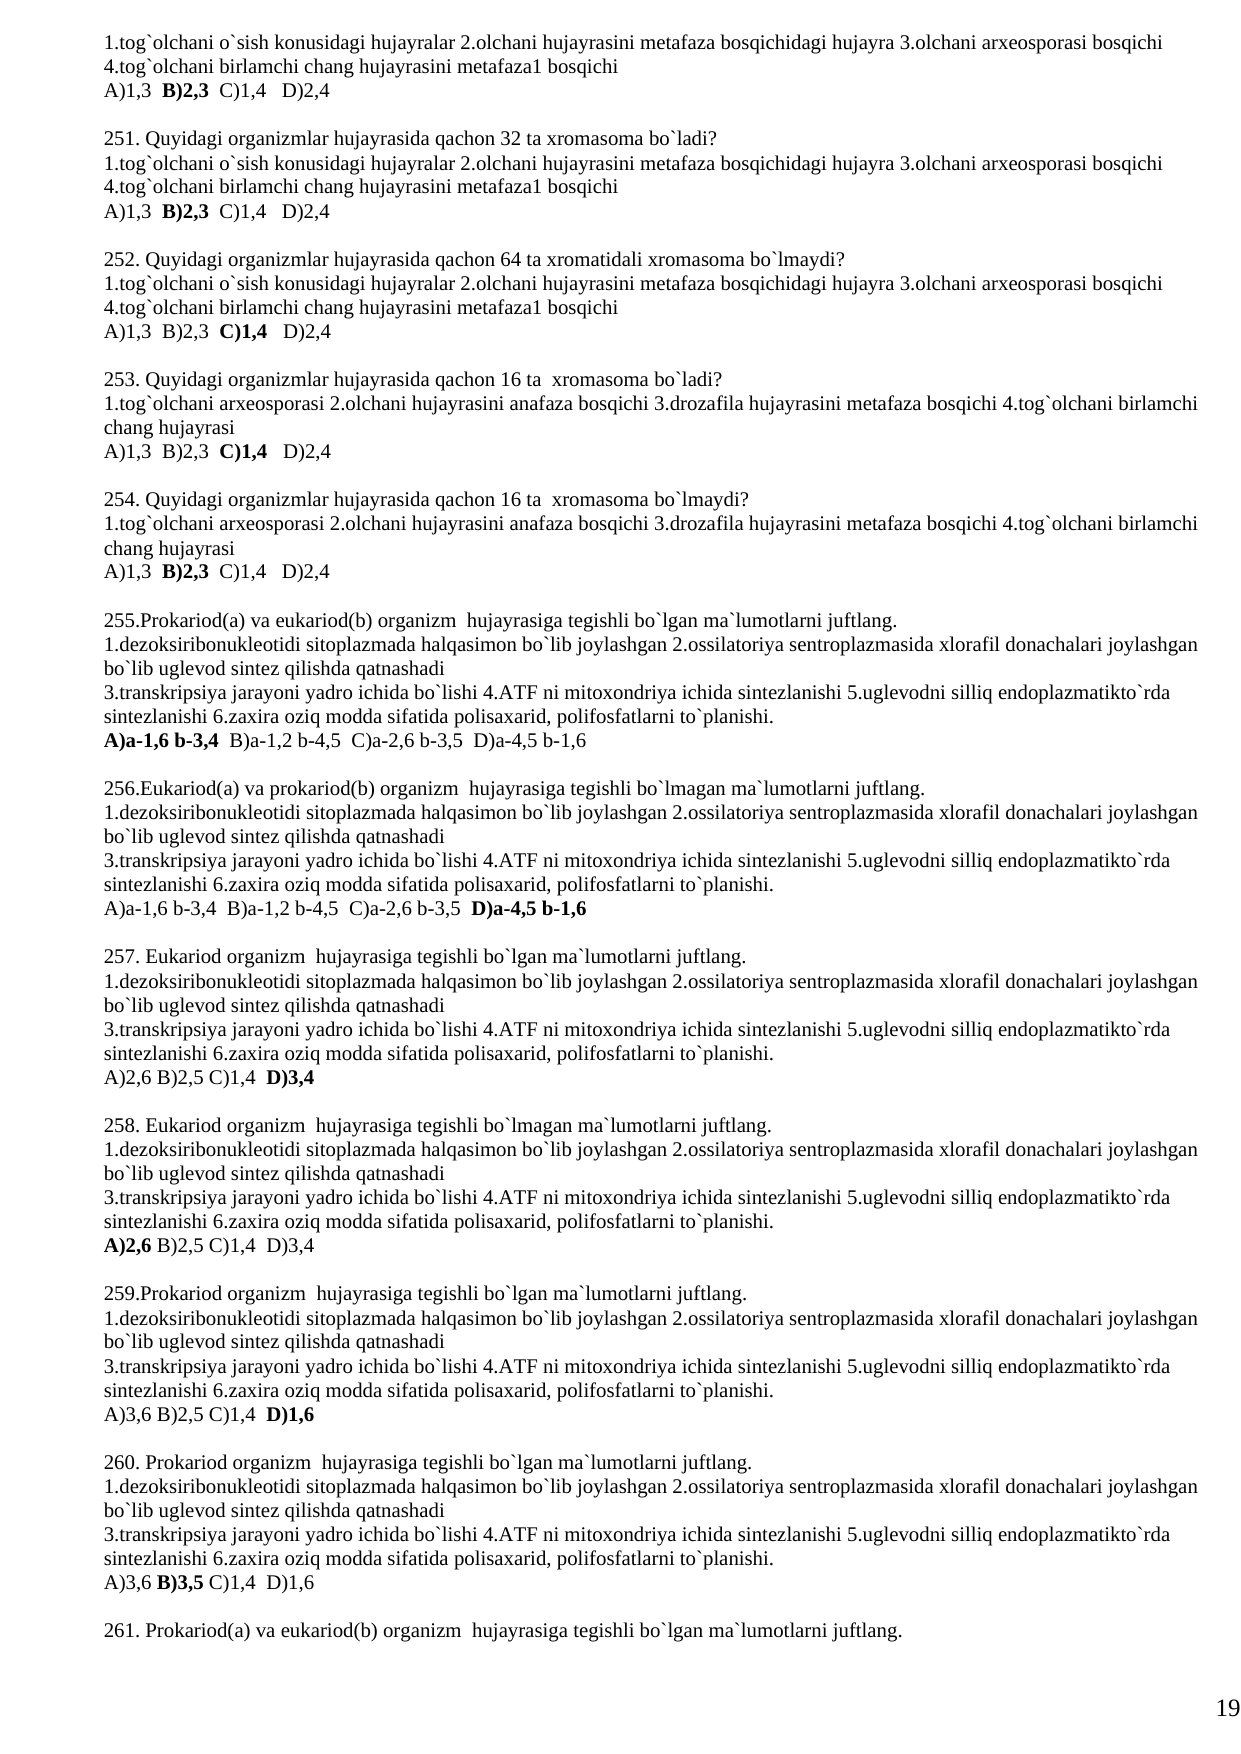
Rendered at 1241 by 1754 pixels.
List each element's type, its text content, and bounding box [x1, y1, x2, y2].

text 261. Prokariod(a) va eukariod(b) organizm hujayrasiga tegishli bo`lgan ma`lumotlarni juftlang. [103, 1618, 1240, 1642]
text 3.transkripsiya jarayoni yadro ichida bo`lishi 4.ATF ni mitoxondriya ichida sintezlanishi 5.uglevodni silliq endoplazmatikto`rda sintezlanishi 6.zaxira oziq modda sifatida polisaxarid, polifosfatlarni to`planishi. [103, 1185, 1240, 1233]
text 3.transkripsiya jarayoni yadro ichida bo`lishi 4.ATF ni mitoxondriya ichida sintezlanishi 5.uglevodni silliq endoplazmatikto`rda sintezlanishi 6.zaxira oziq modda sifatida polisaxarid, polifosfatlarni to`planishi. [103, 1353, 1240, 1402]
text A)3,6 B)3,5 C)1,4 D)1,6 [103, 1570, 1240, 1594]
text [103, 30, 1240, 78]
text 1.dezoksiribonukleotidi sitoplazmada halqasimon bo`lib joylashgan 2.ossilatoriya sentroplazmasida xlorafil donachalari joylashgan bo`lib uglevod sintez qilishda qatnashadi [103, 800, 1240, 848]
text 253. Quyidagi organizmlar hujayrasida qachon 16 ta xromasoma bo`ladi? [103, 367, 1240, 391]
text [103, 150, 1240, 198]
text 1.dezoksiribonukleotidi sitoplazmada halqasimon bo`lib joylashgan 2.ossilatoriya sentroplazmasida xlorafil donachalari joylashgan bo`lib uglevod sintez qilishda qatnashadi [103, 968, 1240, 1017]
text 1.tog`olchani arxeosporasi 2.olchani hujayrasini anafaza bosqichi 3.drozafila hujayrasini metafaza bosqichi 4.tog`olchani birlamchi chang hujayrasi [103, 391, 1240, 439]
text 252. Quyidagi organizmlar hujayrasida qachon 64 ta xromatidali xromasoma bo`lmaydi? [103, 247, 1240, 271]
text 3.transkripsiya jarayoni yadro ichida bo`lishi 4.ATF ni mitoxondriya ichida sintezlanishi 5.uglevodni silliq endoplazmatikto`rda sintezlanishi 6.zaxira oziq modda sifatida polisaxarid, polifosfatlarni to`planishi. [103, 1017, 1240, 1065]
text A)a-1,6 b-3,4 B)a-1,2 b-4,5 C)a-2,6 b-3,5 D)a-4,5 b-1,6 [103, 728, 1240, 752]
text 255.Prokariod(a) va eukariod(b) organizm hujayrasiga tegishli bo`lgan ma`lumotlarni juftlang. [103, 608, 1240, 632]
text A)a-1,6 b-3,4 B)a-1,2 b-4,5 C)a-2,6 b-3,5 D)a-4,5 b-1,6 [103, 896, 1240, 920]
text A)2,6 B)2,5 C)1,4 D)3,4 [103, 1065, 1240, 1089]
text A)1,3 B)2,3 C)1,4 D)2,4 [103, 559, 1240, 583]
text 259.Prokariod organizm hujayrasiga tegishli bo`lgan ma`lumotlarni juftlang. [103, 1281, 1240, 1305]
text 251. Quyidagi organizmlar hujayrasida qachon 32 ta xromasoma bo`ladi? [103, 126, 1240, 150]
text A)3,6 B)2,5 C)1,4 D)1,6 [103, 1402, 1240, 1426]
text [103, 78, 1240, 102]
text 260. Prokariod organizm hujayrasiga tegishli bo`lgan ma`lumotlarni juftlang. [103, 1450, 1240, 1474]
text 3.transkripsiya jarayoni yadro ichida bo`lishi 4.ATF ni mitoxondriya ichida sintezlanishi 5.uglevodni silliq endoplazmatikto`rda sintezlanishi 6.zaxira oziq modda sifatida polisaxarid, polifosfatlarni to`planishi. [103, 680, 1240, 728]
text 1.dezoksiribonukleotidi sitoplazmada halqasimon bo`lib joylashgan 2.ossilatoriya sentroplazmasida xlorafil donachalari joylashgan bo`lib uglevod sintez qilishda qatnashadi [103, 1137, 1240, 1185]
text A)1,3 B)2,3 C)1,4 D)2,4 [103, 439, 1240, 463]
text A)2,6 B)2,5 C)1,4 D)3,4 [103, 1233, 1240, 1257]
text A)1,3 B)2,3 C)1,4 D)2,4 [103, 198, 1240, 223]
text 3.transkripsiya jarayoni yadro ichida bo`lishi 4.ATF ni mitoxondriya ichida sintezlanishi 5.uglevodni silliq endoplazmatikto`rda sintezlanishi 6.zaxira oziq modda sifatida polisaxarid, polifosfatlarni to`planishi. [103, 848, 1240, 896]
text 256.Eukariod(a) va prokariod(b) organizm hujayrasiga tegishli bo`lmagan ma`lumotlarni juftlang. [103, 776, 1240, 800]
text 1.dezoksiribonukleotidi sitoplazmada halqasimon bo`lib joylashgan 2.ossilatoriya sentroplazmasida xlorafil donachalari joylashgan bo`lib uglevod sintez qilishda qatnashadi [103, 1305, 1240, 1353]
text 258. Eukariod organizm hujayrasiga tegishli bo`lmagan ma`lumotlarni juftlang. [103, 1113, 1240, 1137]
text 1.dezoksiribonukleotidi sitoplazmada halqasimon bo`lib joylashgan 2.ossilatoriya sentroplazmasida xlorafil donachalari joylashgan bo`lib uglevod sintez qilishda qatnashadi [103, 632, 1240, 680]
text 254. Quyidagi organizmlar hujayrasida qachon 16 ta xromasoma bo`lmaydi? [103, 487, 1240, 511]
text 3.transkripsiya jarayoni yadro ichida bo`lishi 4.ATF ni mitoxondriya ichida sintezlanishi 5.uglevodni silliq endoplazmatikto`rda sintezlanishi 6.zaxira oziq modda sifatida polisaxarid, polifosfatlarni to`planishi. [103, 1522, 1240, 1570]
text 257. Eukariod organizm hujayrasiga tegishli bo`lgan ma`lumotlarni juftlang. [103, 944, 1240, 968]
text 1.tog`olchani arxeosporasi 2.olchani hujayrasini anafaza bosqichi 3.drozafila hujayrasini metafaza bosqichi 4.tog`olchani birlamchi chang hujayrasi [103, 511, 1240, 559]
text 1.dezoksiribonukleotidi sitoplazmada halqasimon bo`lib joylashgan 2.ossilatoriya sentroplazmasida xlorafil donachalari joylashgan bo`lib uglevod sintez qilishda qatnashadi [103, 1474, 1240, 1522]
text A)1,3 B)2,3 C)1,4 D)2,4 [103, 319, 1240, 343]
